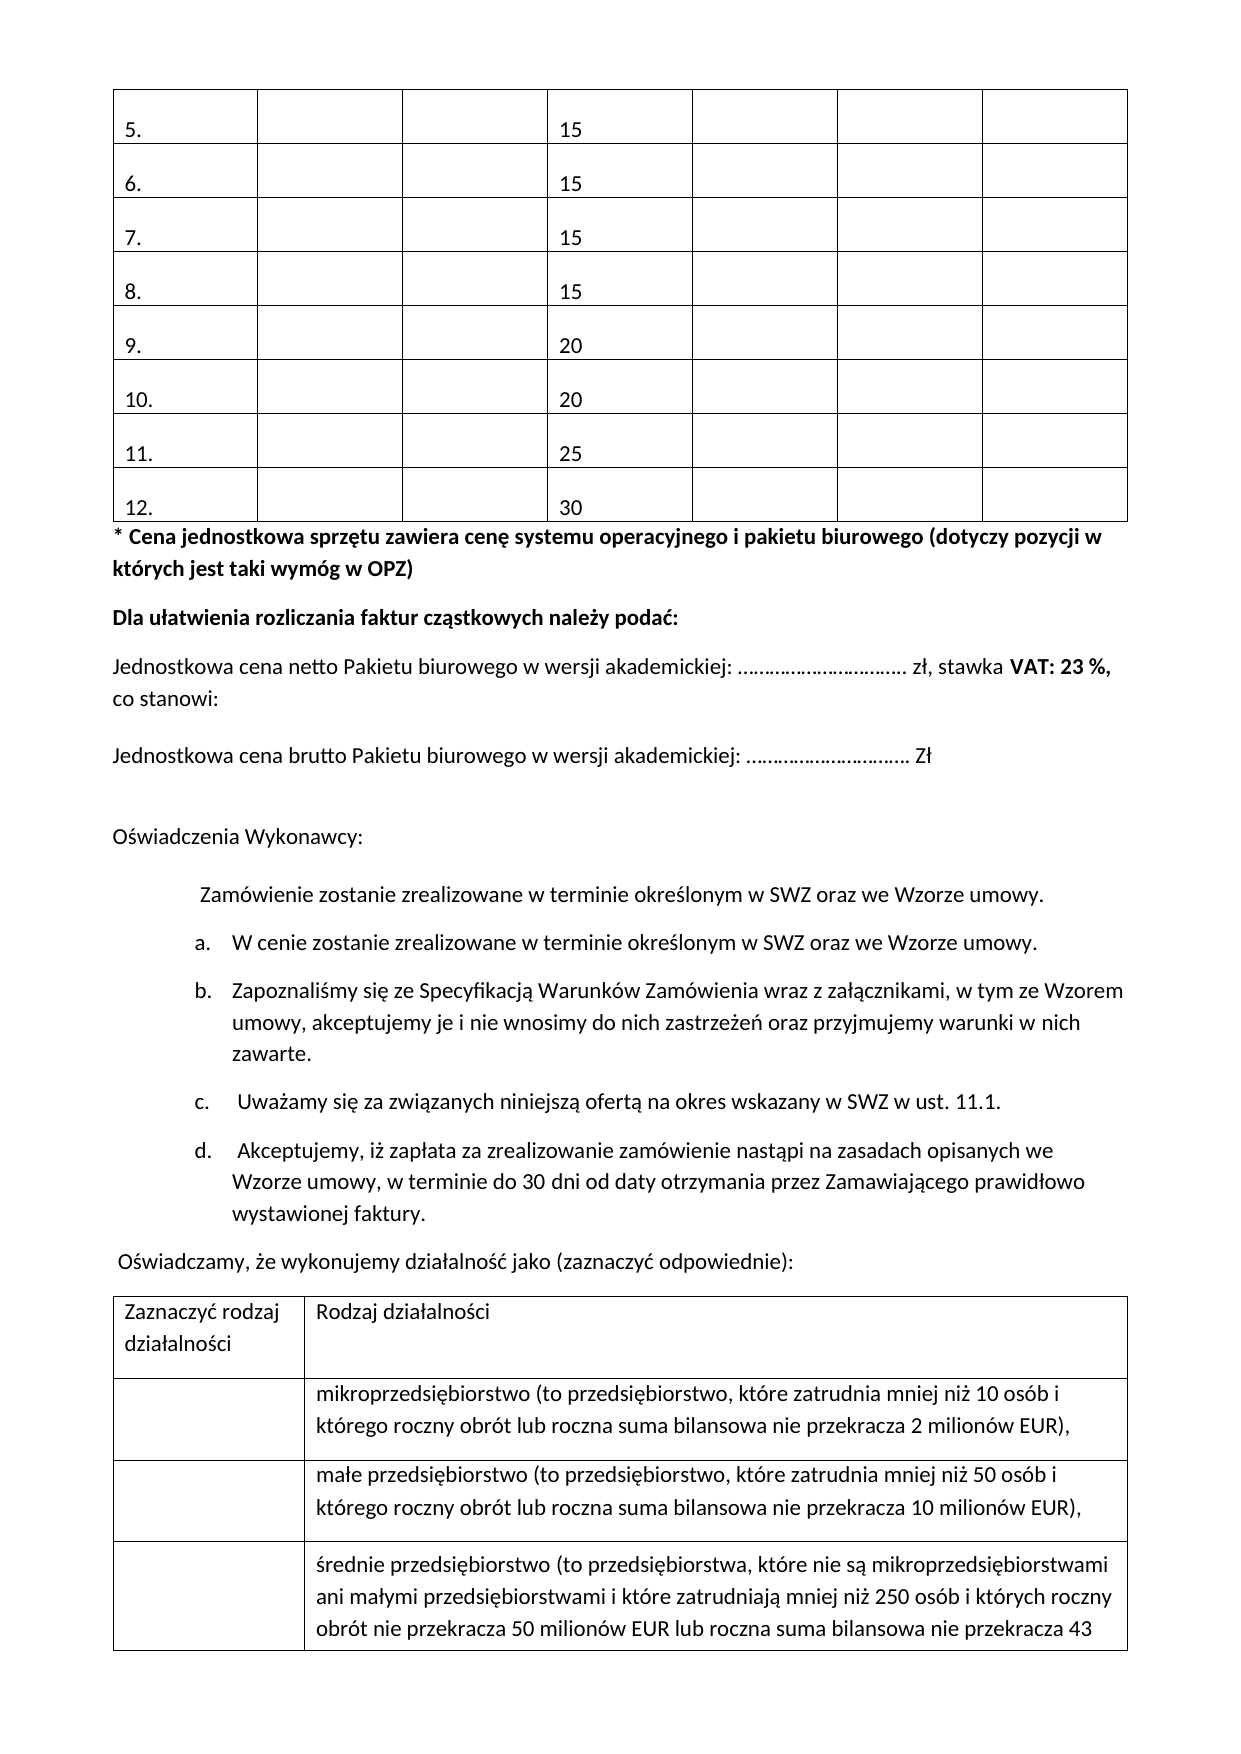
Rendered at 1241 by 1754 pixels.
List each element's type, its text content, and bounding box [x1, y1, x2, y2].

table_cell [258, 90, 402, 143]
table_cell [403, 414, 547, 467]
list W cenie zostanie zrealizowane w terminie określonym w SWZ oraz we Wzorze umowy. [194, 928, 1128, 956]
table_cell [403, 360, 547, 413]
list Uważamy się za związanych niniejszą ofertą na okres wskazany w SWZ w ust. 11.1. [194, 1087, 1128, 1116]
table_cell [983, 198, 1127, 251]
list Akceptujemy, iż zapłata za zrealizowanie zamówienie nastąpi na zasadach opisanych we Wzorze umowy, w terminie do 30 dni od daty otrzymania przez Zamawiającego prawidłowo wystawionej faktury. [194, 1136, 1128, 1227]
table_cell 9. [114, 306, 257, 359]
table_cell 20 [548, 360, 692, 413]
list Dla ułatwienia rozliczania faktur cząstkowych należy podać: [112, 603, 1128, 631]
table_cell [693, 144, 837, 197]
table_cell [693, 198, 837, 251]
table_cell [838, 306, 982, 359]
text Oświadczenia Wykonawcy: [112, 822, 1128, 851]
table_cell 30 [548, 468, 692, 521]
table_cell 25 [548, 414, 692, 467]
table_cell [838, 414, 982, 467]
table_cell mikroprzedsiębiorstwo (to przedsiębiorstwo, które zatrudnia mniej niż 10 osób i którego roczny obrót lub roczna suma bilansowa nie przekracza 2 milionów EUR), [305, 1379, 1127, 1459]
table_cell 15 [548, 198, 692, 251]
table_cell [838, 198, 982, 251]
table_cell [838, 144, 982, 197]
table_cell [983, 306, 1127, 359]
table_cell [403, 144, 547, 197]
table_cell 8. [114, 252, 257, 305]
table_cell [258, 198, 402, 251]
table_cell 15 [548, 144, 692, 197]
table_cell [838, 252, 982, 305]
table_cell [258, 306, 402, 359]
table_cell [983, 360, 1127, 413]
table_cell 7. [114, 198, 257, 251]
table_cell [983, 144, 1127, 197]
table_cell 15 [548, 252, 692, 305]
table_cell [403, 306, 547, 359]
text Zamówienie zostanie zrealizowane w terminie określonym w SWZ oraz we Wzorze umowy. [112, 880, 1128, 908]
table_cell 11. [114, 414, 257, 467]
table_cell [983, 468, 1127, 521]
table_cell małe przedsiębiorstwo (to przedsiębiorstwo, które zatrudnia mniej niż 50 osób i którego roczny obrót lub roczna suma bilansowa nie przekracza 10 milionów EUR), [305, 1461, 1127, 1541]
list Zapoznaliśmy się ze Specyfikacją Warunków Zamówienia wraz z załącznikami, w tym ze Wzorem umowy, akceptujemy je i nie wnosimy do nich zastrzeżeń oraz przyjmujemy warunki w nich zawarte. [194, 976, 1128, 1067]
table_cell 12. [114, 468, 257, 521]
table_cell [114, 1461, 304, 1541]
table_header Zaznaczyć rodzaj działalności [114, 1297, 304, 1378]
table_cell [258, 414, 402, 467]
table_cell [114, 1379, 304, 1459]
table_cell [693, 414, 837, 467]
table_cell [403, 198, 547, 251]
table_header Rodzaj działalności [305, 1297, 1127, 1378]
table_cell [838, 90, 982, 143]
table_cell [403, 468, 547, 521]
table_cell 20 [548, 306, 692, 359]
table_cell [838, 468, 982, 521]
table_cell [693, 468, 837, 521]
list * Cena jednostkowa sprzętu zawiera cenę systemu operacyjnego i pakietu biurowego (dotyczy pozycji w których jest taki wymóg w OPZ) [112, 522, 1128, 582]
text Jednostkowa cena brutto Pakietu biurowego w wersji akademickiej: …………………………. Zł [112, 741, 1128, 769]
table_cell [693, 252, 837, 305]
table_cell [258, 468, 402, 521]
table_cell [403, 252, 547, 305]
table_cell [114, 1542, 304, 1649]
table_cell [838, 360, 982, 413]
table_cell [983, 414, 1127, 467]
table_cell [693, 360, 837, 413]
table_cell [258, 360, 402, 413]
table_cell [693, 306, 837, 359]
table_cell [983, 252, 1127, 305]
table_cell [258, 144, 402, 197]
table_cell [305, 1542, 1127, 1649]
table_cell [693, 90, 837, 143]
table_cell 5. [114, 90, 257, 143]
list Jednostkowa cena netto Pakietu biurowego w wersji akademickiej: ………………………….. zł, stawka VAT: 23 %, co stanowi: [112, 652, 1128, 712]
table_cell [983, 90, 1127, 143]
table_cell 6. [114, 144, 257, 197]
table_cell 15 [548, 90, 692, 143]
table_cell [403, 90, 547, 143]
table_cell [258, 252, 402, 305]
text Oświadczamy, że wykonujemy działalność jako (zaznaczyć odpowiednie): [112, 1247, 1128, 1275]
table_cell 10. [114, 360, 257, 413]
